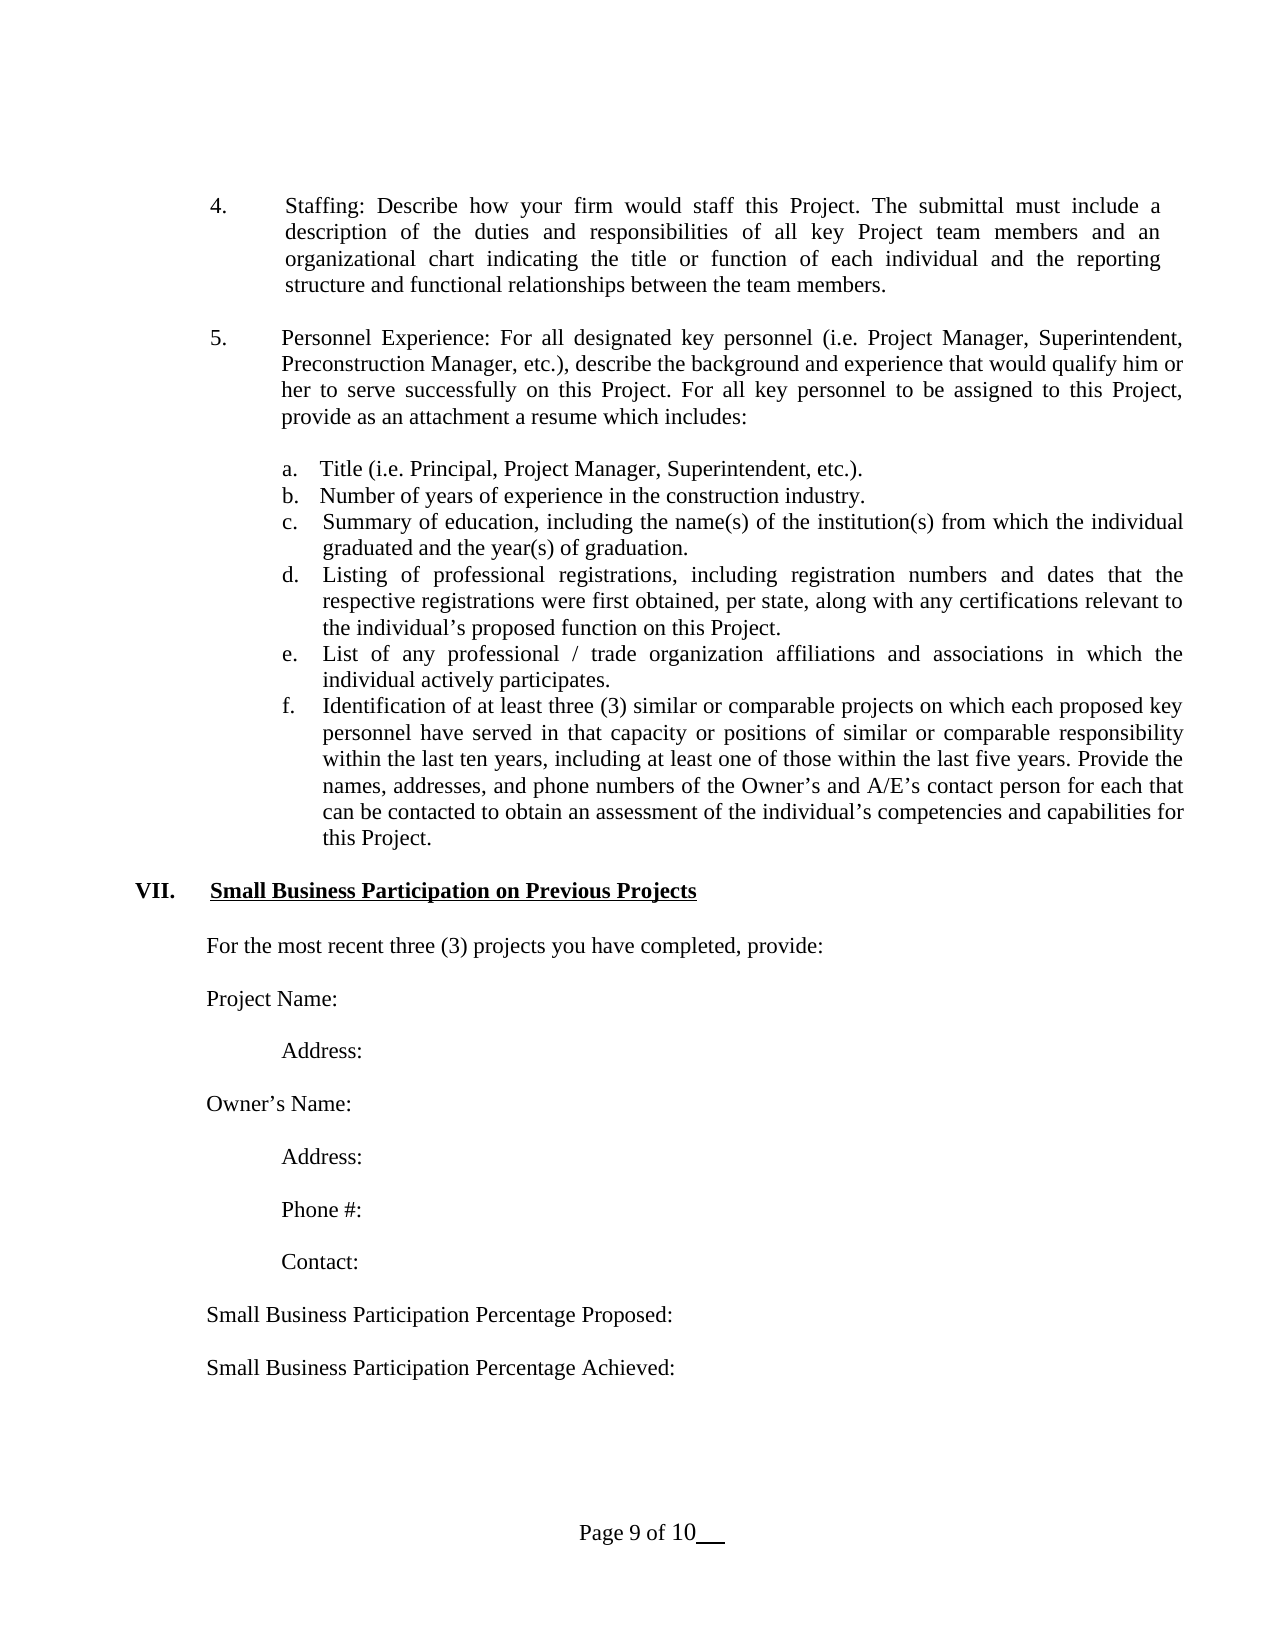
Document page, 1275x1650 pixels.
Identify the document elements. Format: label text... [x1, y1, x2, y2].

text 5. Personnel Experience: For all designated key personnel (i.e. Project Manager, Superintendent, Preconstruction Manager, etc.), describe the background and experience that would qualify him or her to serve successfully on this Project. For all key personnel to be assigned to this Project, provide as an attachment a resume which includes: [210, 324, 1185, 429]
list List of any professional / trade organization affiliations and associations in which the individual actively participates. [282, 640, 1185, 693]
text Phone #: [135, 1196, 1162, 1222]
text VII. Small Business Participation on Previous Projects [135, 877, 1162, 903]
text Owner’s Name: [135, 1090, 1162, 1117]
list Summary of education, including the name(s) of the institution(s) from which the individual graduated and the year(s) of graduation. [282, 508, 1185, 561]
list Identification of at least three (3) similar or comparable projects on which each proposed key personnel have served in that capacity or positions of similar or comparable responsibility within the last ten years, including at least one of those within the last five years. Provide the names, addresses, and phone numbers of the Owner’s and A/E’s contact person for each that can be contacted to obtain an assessment of the individual’s competencies and capabilities for this Project. [282, 693, 1185, 851]
text Project Name: [135, 985, 1162, 1011]
list Listing of professional registrations, including registration numbers and dates that the respective registrations were first obtained, per state, along with any certifications relevant to the individual’s proposed function on this Project. [282, 561, 1185, 640]
text Small Business Participation Percentage Proposed: [135, 1301, 1162, 1327]
text Address: [135, 1143, 1162, 1169]
text 4. Staffing: Describe how your firm would staff this Project. The submittal must include a description of the duties and responsibilities of all key Project team members and an organizational chart indicating the title or function of each individual and the reporting structure and functional relationships between the team members. [210, 192, 1162, 297]
text For the most recent three (3) projects you have completed, provide: [135, 932, 1162, 958]
list Number of years of experience in the construction industry. [282, 482, 1185, 508]
list Title (i.e. Principal, Project Manager, Superintendent, etc.). [282, 455, 1185, 482]
text Address: [135, 1038, 1162, 1064]
text Contact: [135, 1248, 1162, 1275]
text Small Business Participation Percentage Achieved: [135, 1354, 1162, 1380]
